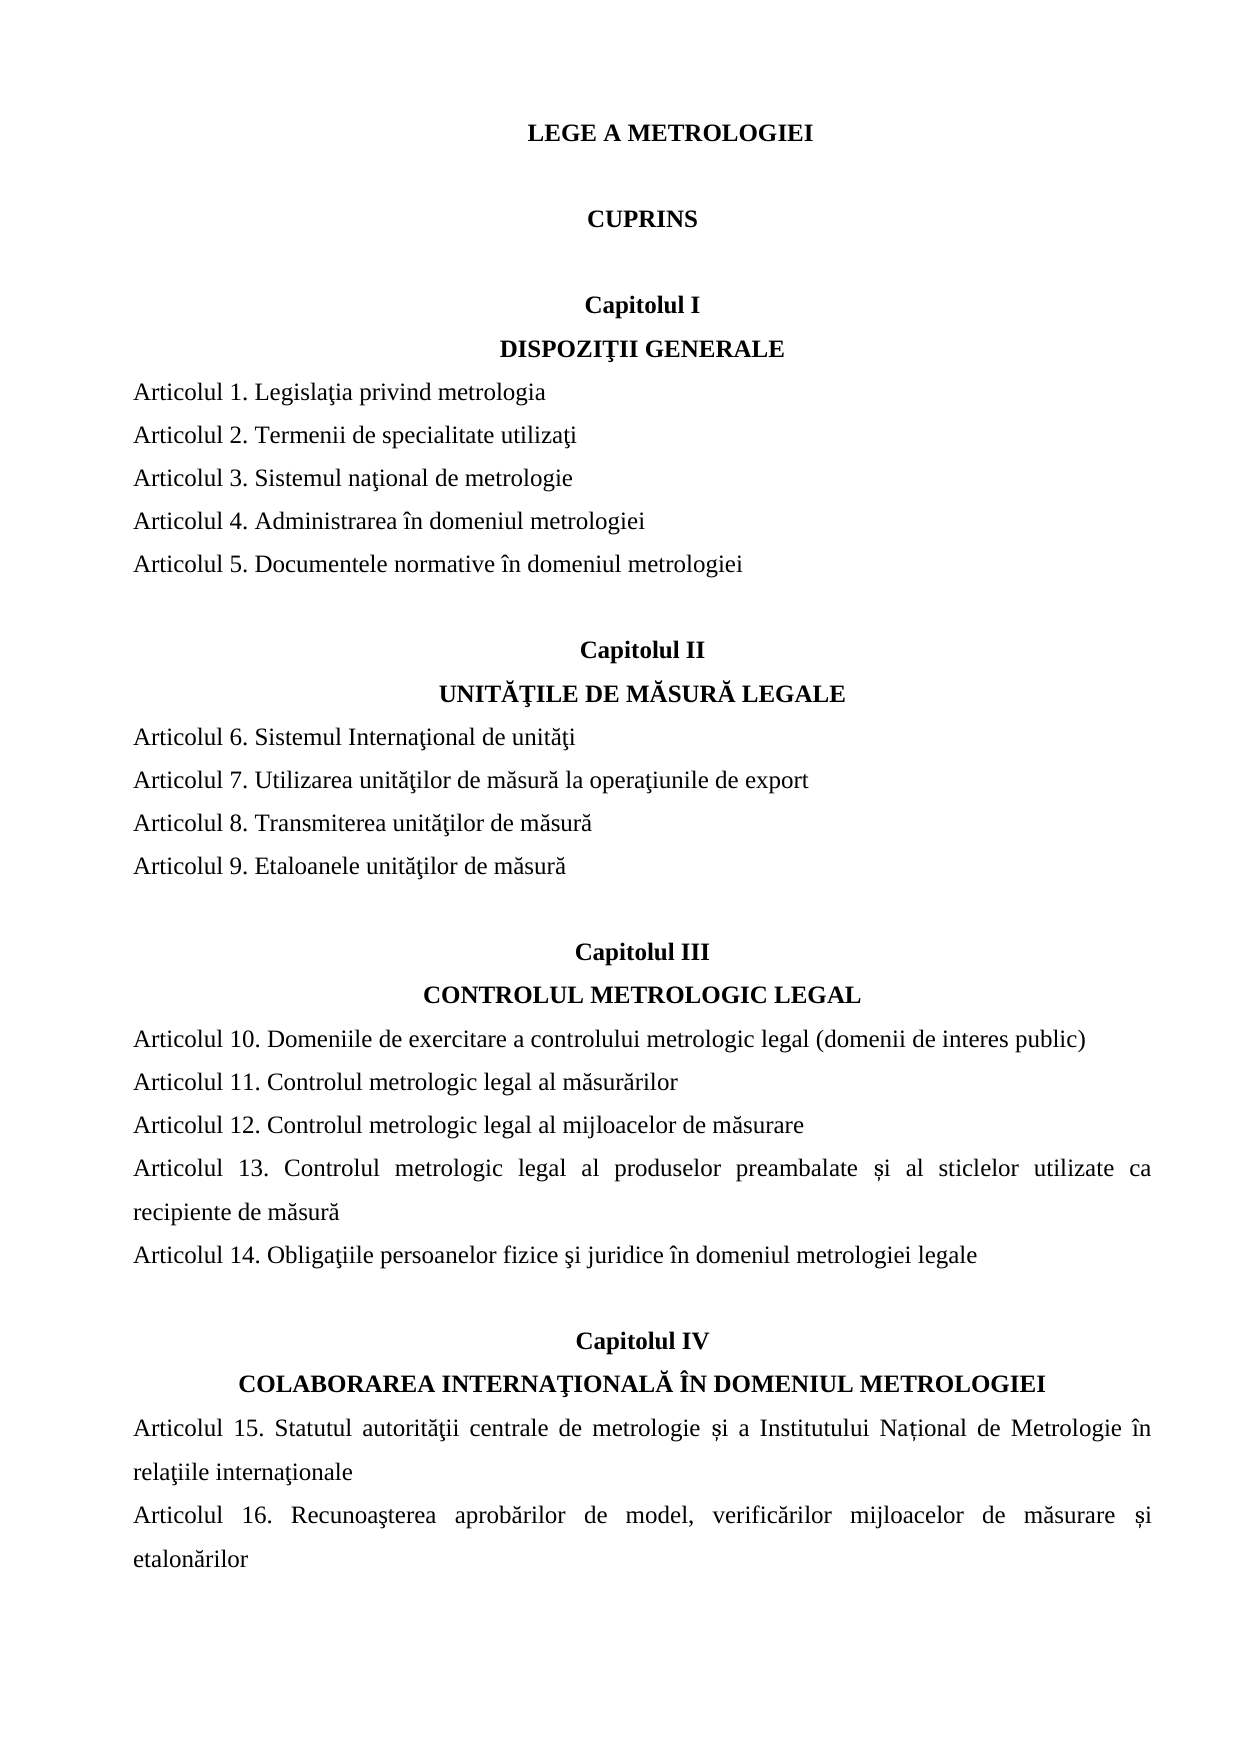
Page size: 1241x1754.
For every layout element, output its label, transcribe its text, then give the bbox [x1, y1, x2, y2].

text Articolul 6. Sistemul Internaţional de unităţi [133, 722, 1152, 751]
text Capitolul III [133, 937, 1152, 966]
text Capitolul II [133, 636, 1152, 664]
text Articolul 3. Sistemul naţional de metrologie [133, 463, 1152, 492]
text Articolul 11. Controlul metrologic legal al măsurărilor [133, 1067, 1152, 1096]
text Articolul 9. Etaloanele unităţilor de măsură [133, 851, 1152, 880]
text Articolul 13. Controlul metrologic legal al produselor preambalate și al sticlelor utilizate ca recipiente de măsură [133, 1153, 1152, 1226]
text CONTROLUL METROLOGIC LEGAL [133, 981, 1152, 1009]
text COLABORAREA INTERNAŢIONALĂ ÎN DOMENIUL METROLOGIEI [133, 1369, 1152, 1398]
text Articolul 8. Transmiterea unităţilor de măsură [133, 808, 1152, 837]
text Articolul 2. Termenii de specialitate utilizaţi [133, 420, 1152, 449]
text LEGE A METROLOGIEI [133, 118, 1208, 147]
text Articolul 7. Utilizarea unităţilor de măsură la operaţiunile de export [133, 765, 1152, 794]
text Articolul 10. Domeniile de exercitare a controlului metrologic legal (domenii de interes public) [133, 1024, 1152, 1052]
text Articolul 1. Legislaţia privind metrologia [133, 377, 1152, 406]
text Articolul 15. Statutul autorităţii centrale de metrologie și a Institutului Național de Metrologie în relaţiile internaţionale [133, 1413, 1152, 1485]
text CUPRINS [133, 204, 1152, 233]
text Capitolul IV [133, 1326, 1152, 1355]
text Articolul 5. Documentele normative în domeniul metrologiei [133, 549, 1152, 578]
text Capitolul I [133, 291, 1152, 319]
text DISPOZIŢII GENERALE [133, 334, 1152, 362]
text Articolul 14. Obligaţiile persoanelor fizice şi juridice în domeniul metrologiei legale [133, 1240, 1152, 1269]
text Articolul 16. Recunoaşterea aprobărilor de model, verificărilor mijloacelor de măsurare și etalonărilor [133, 1500, 1152, 1572]
text Articolul 12. Controlul metrologic legal al mijloacelor de măsurare [133, 1110, 1152, 1139]
text Articolul 4. Administrarea în domeniul metrologiei [133, 506, 1152, 535]
text UNITĂŢILE DE MĂSURĂ LEGALE [133, 679, 1152, 707]
